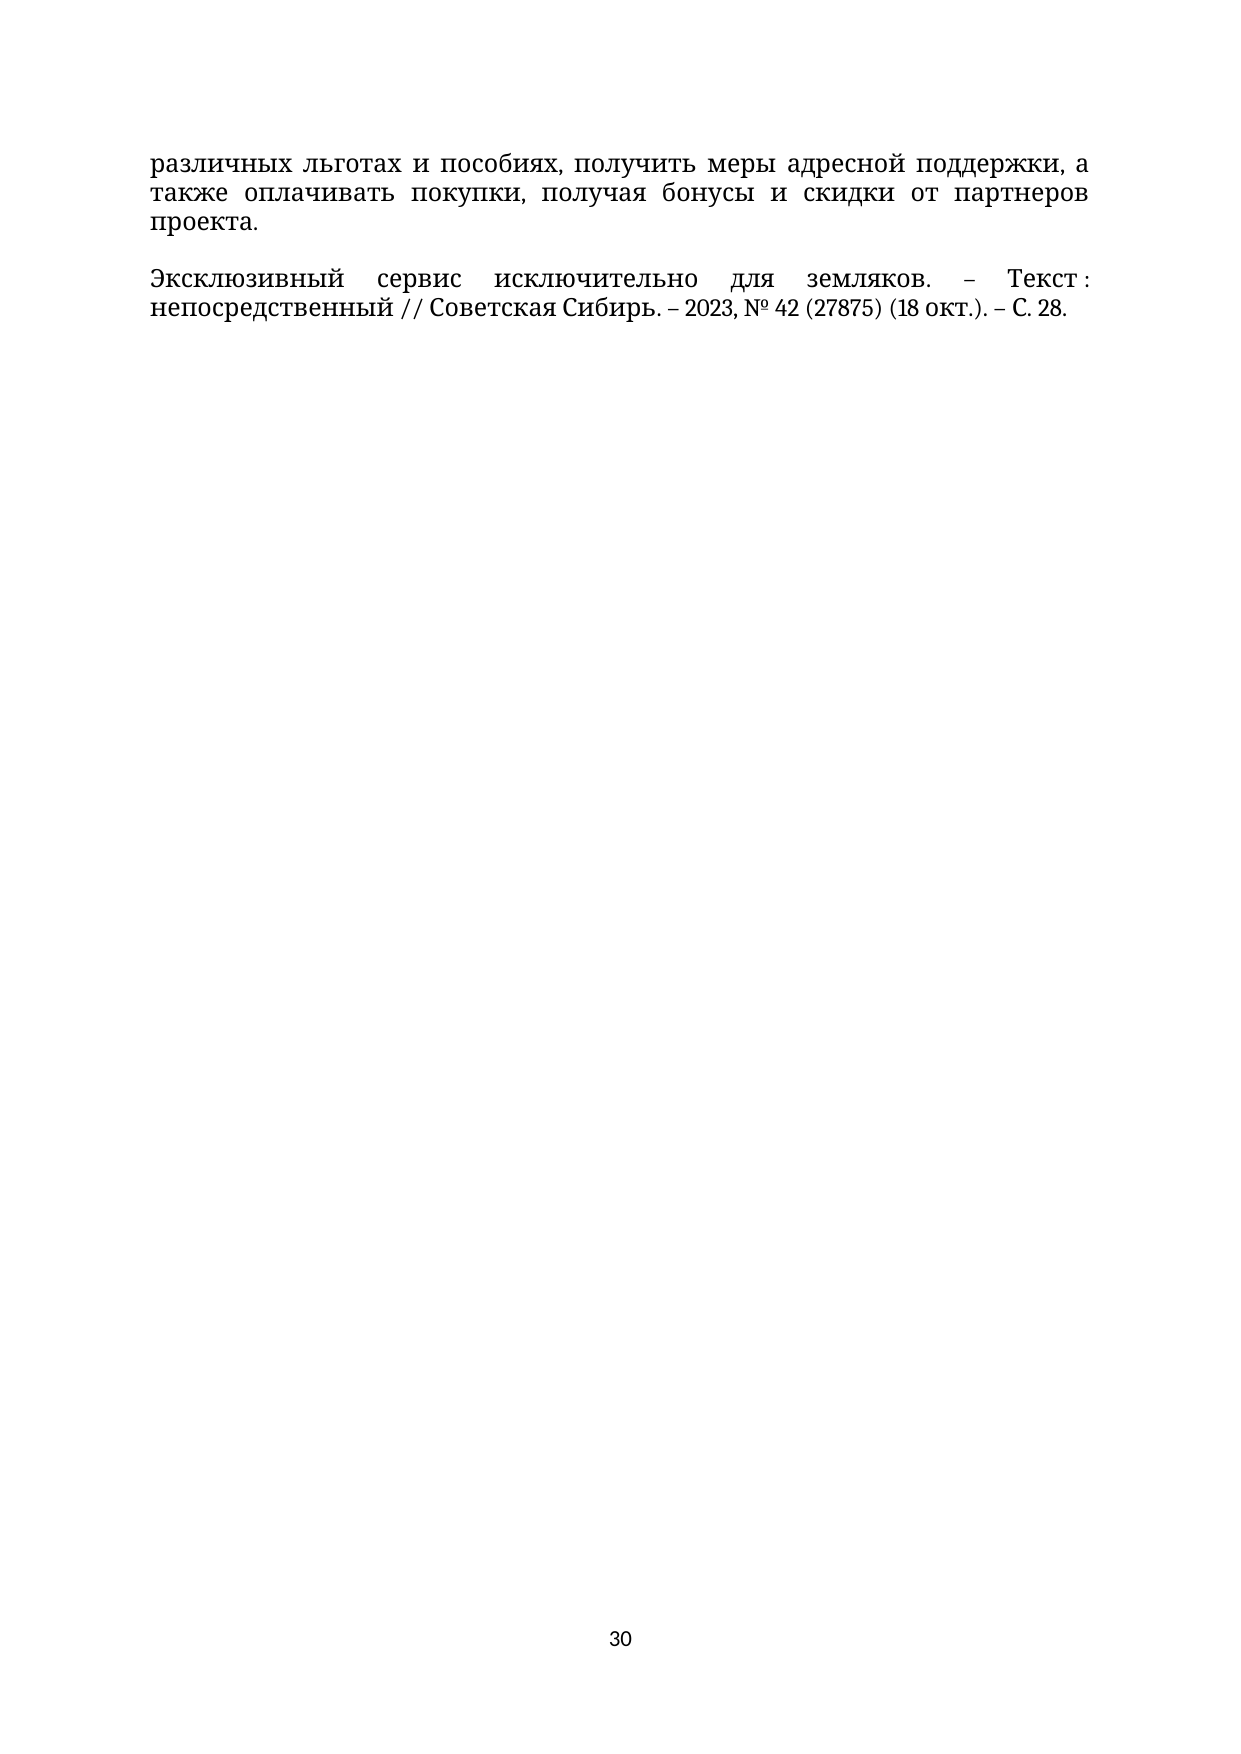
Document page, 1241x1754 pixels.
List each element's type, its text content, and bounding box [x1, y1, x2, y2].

text Эксклюзивный сервис исключительно для земляков. – Текст : непосредственный // Советская Сибирь. – 2023, № 42 (27875) (18 окт.). – С. 28. [150, 265, 1090, 322]
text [150, 150, 1090, 236]
